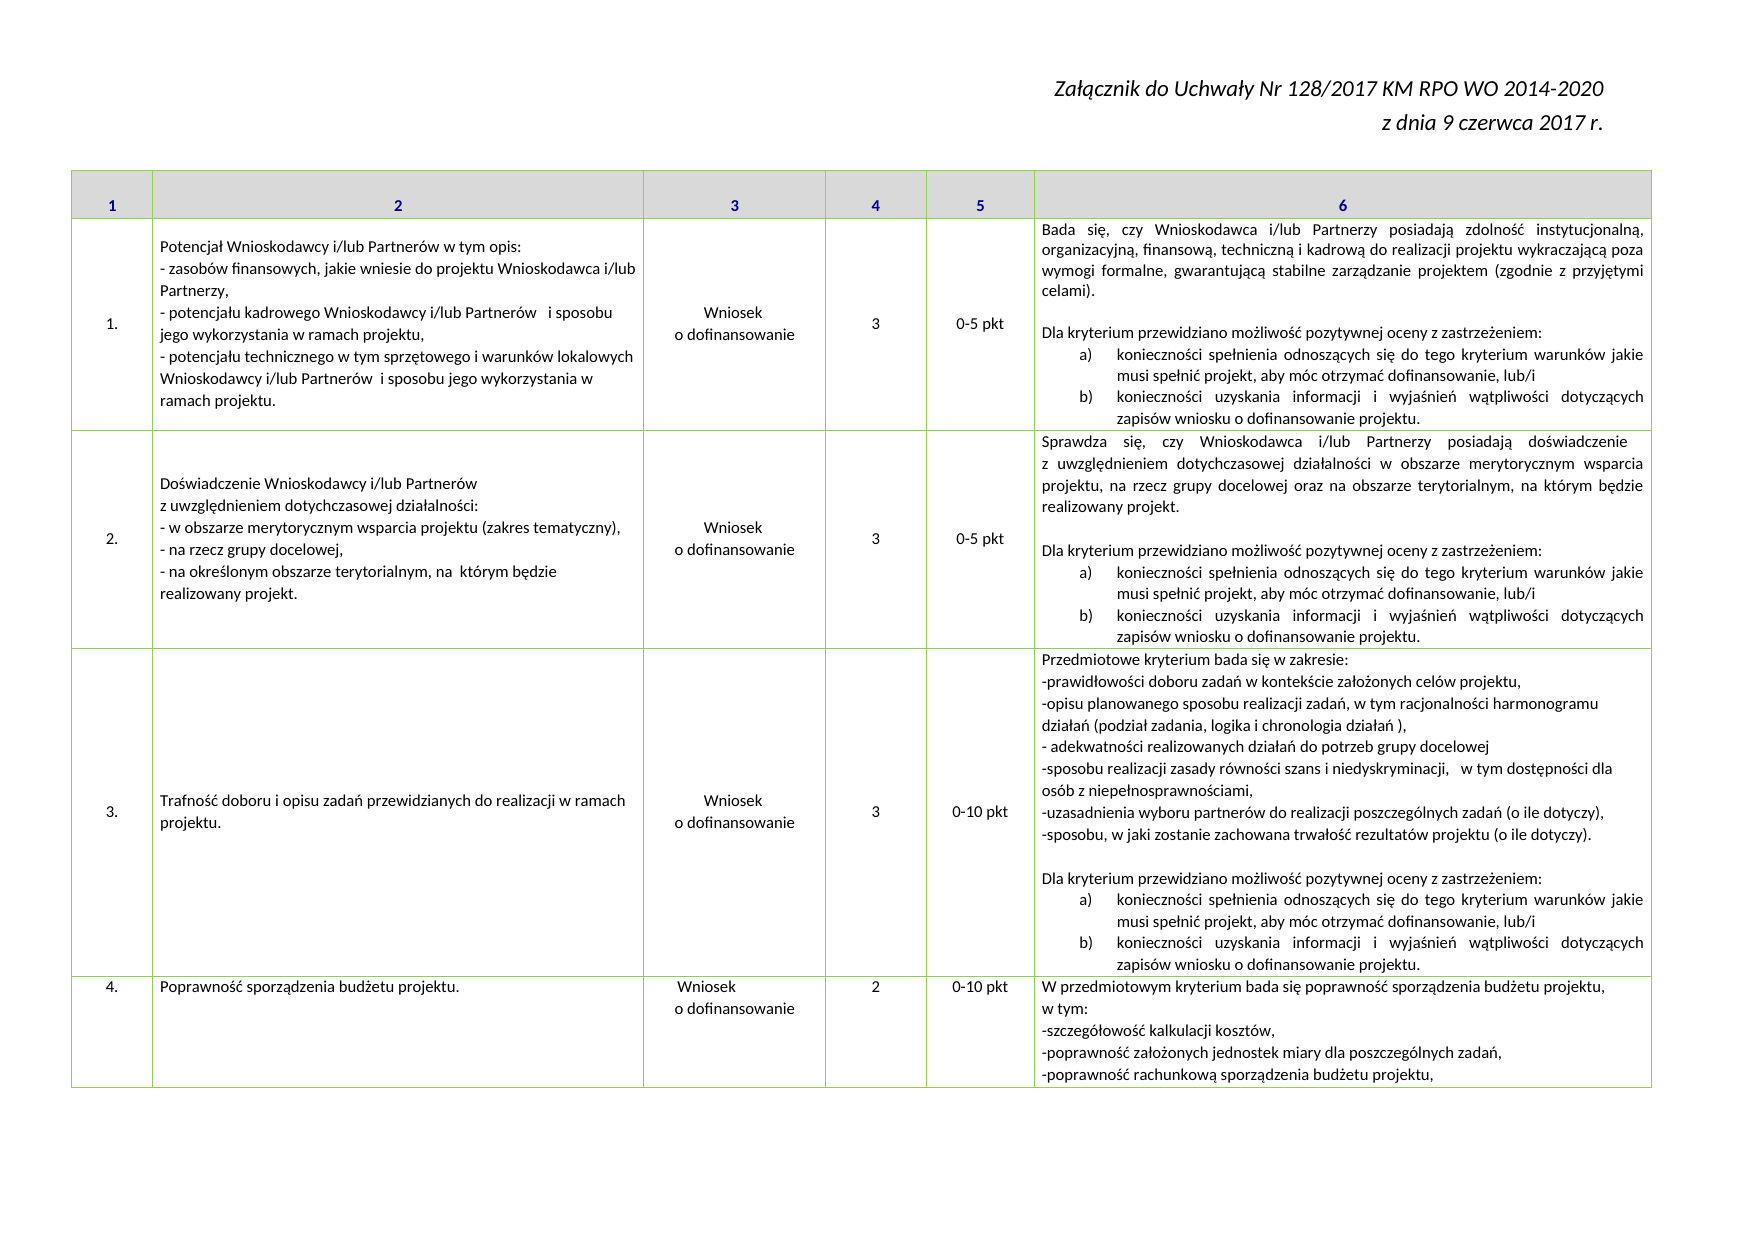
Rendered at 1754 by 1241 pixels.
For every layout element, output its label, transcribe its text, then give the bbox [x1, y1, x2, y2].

table_cell 3. [72, 649, 152, 976]
table_cell Doświadczenie Wnioskodawcy i/lub Partnerów z uwzględnieniem dotychczasowej działalności: - w obszarze merytorycznym wsparcia projektu (zakres tematyczny), - na rzecz grupy docelowej, - na określonym obszarze terytorialnym, na którym będzie realizowany projekt. [153, 431, 643, 648]
table_cell Przedmiotowe kryterium bada się w zakresie: -prawidłowości doboru zadań w kontekście założonych celów projektu, -opisu planowanego sposobu realizacji zadań, w tym racjonalności harmonogramu działań (podział zadania, logika i chronologia działań ), - adekwatności realizowanych działań do potrzeb grupy docelowej -sposobu realizacji zasady równości szans i niedyskryminacji, w tym dostępności dla osób z niepełnosprawnościami, -uzasadnienia wyboru partnerów do realizacji poszczególnych zadań (o ile dotyczy), -sposobu, w jaki zostanie zachowana trwałość rezultatów projektu (o ile dotyczy). Dla kryterium przewidziano możliwość pozytywnej oceny z zastrzeżeniem: konieczności spełnienia odnoszących się do tego kryterium warunków jakie musi spełnić projekt, aby móc otrzymać dofinansowanie, lub/i konieczności uzyskania informacji i wyjaśnień wątpliwości dotyczących zapisów wniosku o dofinansowanie projektu. [1035, 649, 1651, 976]
table_cell 3 [644, 171, 825, 218]
table_cell 0-5 pkt [927, 431, 1034, 648]
table_cell 6 [1035, 171, 1651, 218]
table_cell 3 [826, 219, 926, 430]
table_cell Wniosek o dofinansowanie [644, 431, 825, 648]
table_cell 1 [72, 171, 152, 218]
table_cell 3 [826, 431, 926, 648]
table_cell Bada się, czy Wnioskodawca i/lub Partnerzy posiadają zdolność instytucjonalną, organizacyjną, finansową, techniczną i kadrową do realizacji projektu wykraczającą poza wymogi formalne, gwarantującą stabilne zarządzanie projektem (zgodnie z przyjętymi celami). Dla kryterium przewidziano możliwość pozytywnej oceny z zastrzeżeniem: konieczności spełnienia odnoszących się do tego kryterium warunków jakie musi spełnić projekt, aby móc otrzymać dofinansowanie, lub/i konieczności uzyskania informacji i wyjaśnień wątpliwości dotyczących zapisów wniosku o dofinansowanie projektu. [1035, 219, 1651, 430]
table_cell 4 [826, 171, 926, 218]
table_cell Wniosek o dofinansowanie [644, 219, 825, 430]
table_cell 4. [72, 977, 152, 1087]
table_cell Potencjał Wnioskodawcy i/lub Partnerów w tym opis: - zasobów finansowych, jakie wniesie do projektu Wnioskodawca i/lub Partnerzy, - potencjału kadrowego Wnioskodawcy i/lub Partnerów i sposobu jego wykorzystania w ramach projektu, - potencjału technicznego w tym sprzętowego i warunków lokalowych Wnioskodawcy i/lub Partnerów i sposobu jego wykorzystania w ramach projektu. [153, 219, 643, 430]
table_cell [153, 977, 643, 1087]
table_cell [644, 977, 825, 1087]
table_cell 0-5 pkt [927, 219, 1034, 430]
table_cell 5 [927, 171, 1034, 218]
table_cell Wniosek o dofinansowanie [644, 649, 825, 976]
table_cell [1035, 977, 1651, 1087]
table_cell 2 [826, 977, 926, 1087]
table_cell Sprawdza się, czy Wnioskodawca i/lub Partnerzy posiadają doświadczenie z uwzględnieniem dotychczasowej działalności w obszarze merytorycznym wsparcia projektu, na rzecz grupy docelowej oraz na obszarze terytorialnym, na którym będzie realizowany projekt. Dla kryterium przewidziano możliwość pozytywnej oceny z zastrzeżeniem: konieczności spełnienia odnoszących się do tego kryterium warunków jakie musi spełnić projekt, aby móc otrzymać dofinansowanie, lub/i konieczności uzyskania informacji i wyjaśnień wątpliwości dotyczących zapisów wniosku o dofinansowanie projektu. [1035, 431, 1651, 648]
table_cell Trafność doboru i opisu zadań przewidzianych do realizacji w ramach projektu. [153, 649, 643, 976]
table_cell 3 [826, 649, 926, 976]
table_cell 2. [72, 431, 152, 648]
table_cell 1. [72, 219, 152, 430]
table_cell 0-10 pkt [927, 649, 1034, 976]
table_cell 2 [153, 171, 643, 218]
table_cell 0-10 pkt [927, 977, 1034, 1087]
